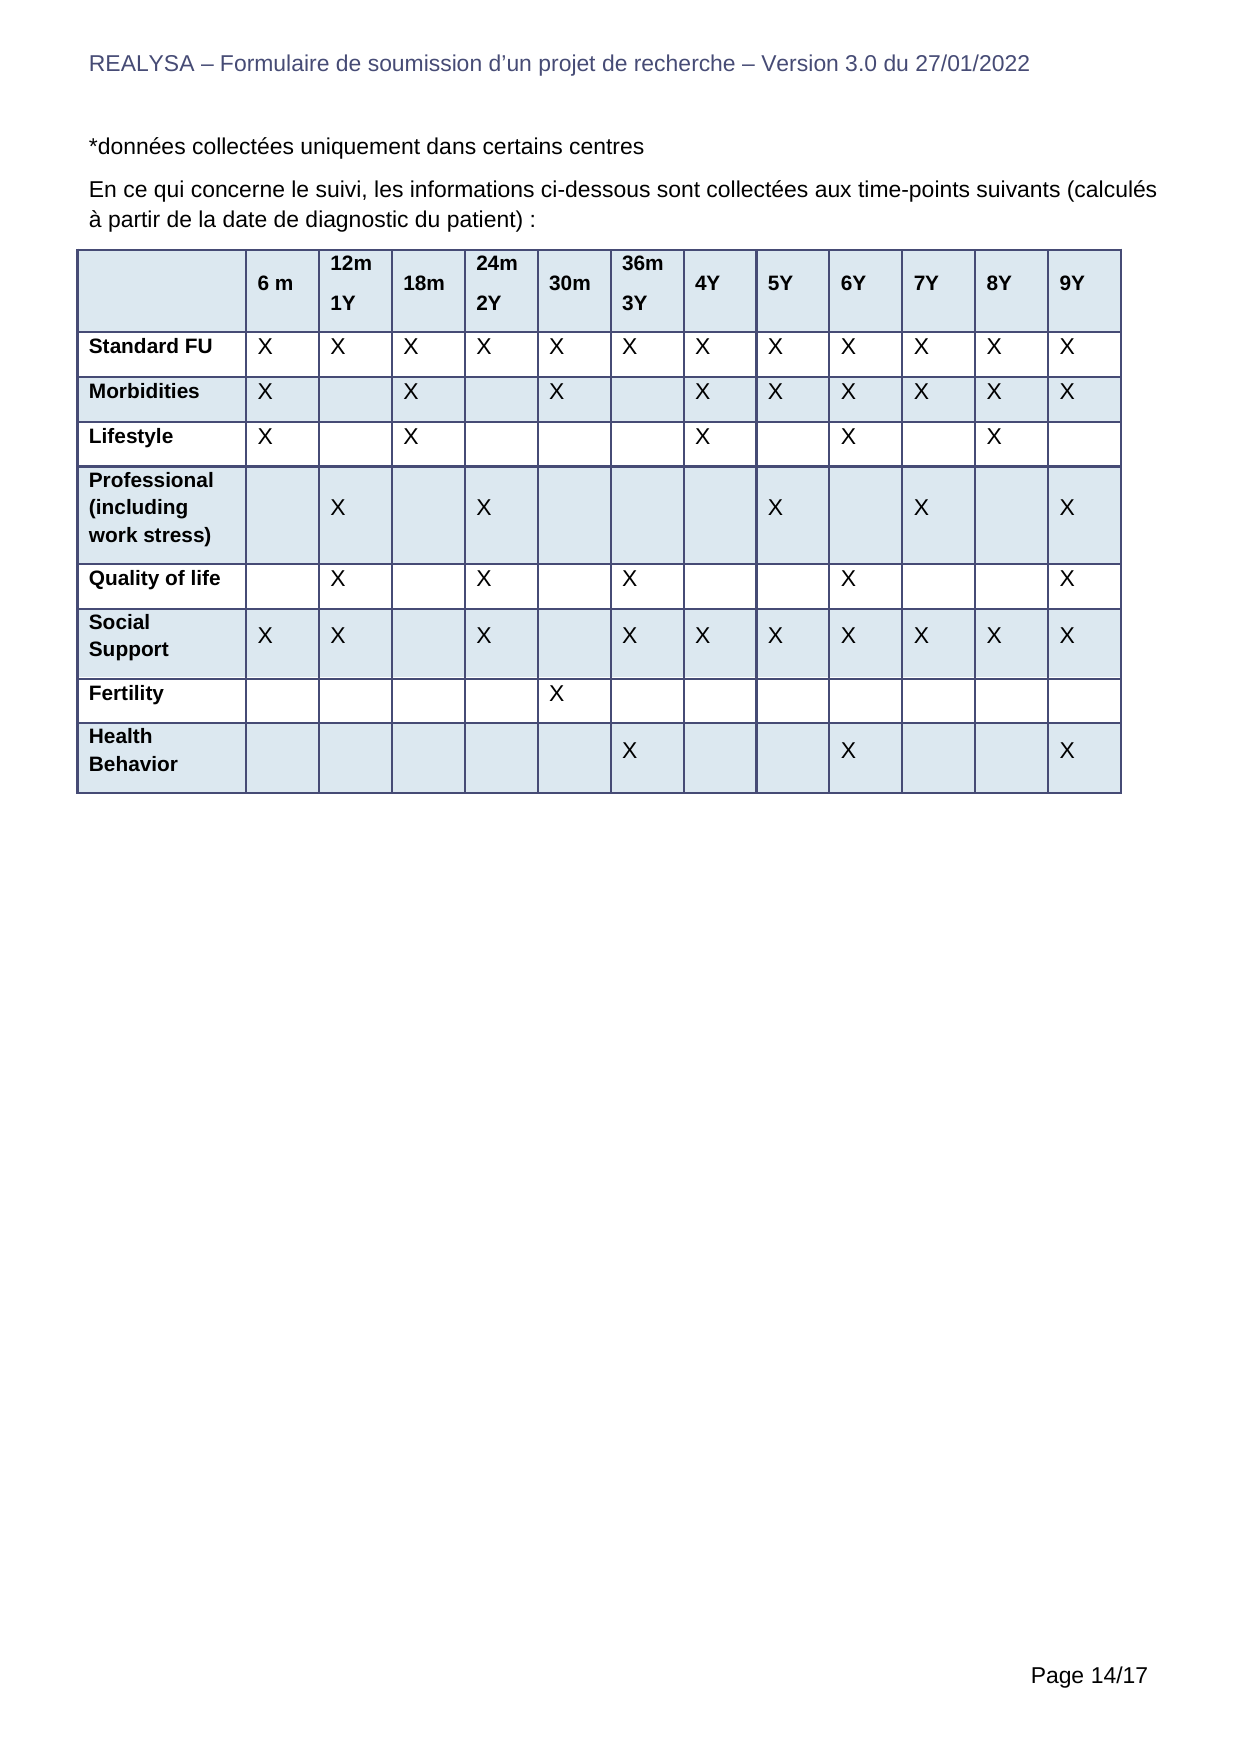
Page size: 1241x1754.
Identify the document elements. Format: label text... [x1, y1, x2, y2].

table_cell X [685, 423, 755, 465]
table_cell X [466, 610, 537, 677]
table_cell X [247, 333, 318, 376]
table_header [79, 251, 245, 331]
table_cell [466, 423, 537, 465]
table_cell X [1049, 724, 1120, 792]
table_cell X [393, 378, 464, 421]
table_cell X [612, 565, 683, 607]
text En ce qui concerne le suivi, les informations ci-dessous sont collectées aux time-points suivants (calculés à partir de la date de diagnostic du patient) : [89, 176, 1167, 232]
table_cell X [247, 423, 318, 465]
table_cell X [976, 333, 1047, 376]
table_cell X [758, 333, 828, 376]
table_cell X [830, 378, 901, 421]
table_cell [758, 565, 828, 607]
table_header 12m 1Y [320, 251, 391, 331]
table_cell Fertility [79, 680, 245, 722]
table_cell [393, 724, 464, 792]
table_cell X [830, 565, 901, 607]
table_cell X [903, 610, 974, 677]
table_cell [247, 724, 318, 792]
table_cell [976, 565, 1047, 607]
table_cell X [903, 378, 974, 421]
table_cell X [1049, 565, 1120, 607]
table_cell X [466, 468, 537, 563]
table_cell [466, 378, 537, 421]
table_cell X [685, 333, 755, 376]
table_cell X [685, 610, 755, 677]
table_cell [393, 565, 464, 607]
table_cell Professional (including work stress) [79, 468, 245, 563]
table_cell [393, 610, 464, 677]
table_header 24m 2Y [466, 251, 537, 331]
table_cell X [903, 333, 974, 376]
table_cell [903, 680, 974, 722]
table_header 4Y [685, 251, 755, 331]
table_cell X [539, 378, 610, 421]
table_cell X [539, 680, 610, 722]
table_header 8Y [976, 251, 1047, 331]
table_cell Quality of life [79, 565, 245, 607]
table_cell [539, 468, 610, 563]
table_cell X [539, 333, 610, 376]
table_cell X [830, 423, 901, 465]
table_cell [247, 468, 318, 563]
table_cell X [320, 333, 391, 376]
table_cell X [758, 378, 828, 421]
table_cell [320, 423, 391, 465]
table_cell X [320, 565, 391, 607]
table_cell [320, 378, 391, 421]
table_cell [612, 468, 683, 563]
table_cell X [830, 610, 901, 677]
table_cell X [393, 423, 464, 465]
table_header 9Y [1049, 251, 1120, 331]
table_cell [903, 724, 974, 792]
table_cell X [685, 378, 755, 421]
table_cell [685, 565, 755, 607]
table_header 7Y [903, 251, 974, 331]
table_cell [466, 680, 537, 722]
table_cell [247, 680, 318, 722]
table_cell X [247, 378, 318, 421]
table_header 18m [393, 251, 464, 331]
table_cell [612, 378, 683, 421]
table_cell X [612, 610, 683, 677]
table_cell [758, 680, 828, 722]
table_cell [758, 724, 828, 792]
table_cell X [976, 378, 1047, 421]
table_cell X [1049, 333, 1120, 376]
table_cell X [393, 333, 464, 376]
table_cell Morbidities [79, 378, 245, 421]
table_cell [685, 680, 755, 722]
table_cell [539, 565, 610, 607]
table_cell [539, 724, 610, 792]
table_cell [976, 468, 1047, 563]
table_cell X [247, 610, 318, 677]
table_cell [612, 423, 683, 465]
table_cell [903, 423, 974, 465]
table_cell X [1049, 468, 1120, 563]
table_cell X [830, 333, 901, 376]
table_cell Health Behavior [79, 724, 245, 792]
table_cell X [758, 610, 828, 677]
table_cell X [830, 724, 901, 792]
table_cell X [466, 565, 537, 607]
table_cell [612, 680, 683, 722]
table_header 5Y [758, 251, 828, 331]
table_cell [1049, 423, 1120, 465]
table_cell [830, 680, 901, 722]
table_cell [758, 423, 828, 465]
table_header 6 m [247, 251, 318, 331]
table_cell X [903, 468, 974, 563]
table_cell [466, 724, 537, 792]
table_cell [320, 724, 391, 792]
table_cell Social Support [79, 610, 245, 677]
text *données collectées uniquement dans certains centres [89, 133, 1167, 159]
table_cell [320, 680, 391, 722]
table_cell [393, 468, 464, 563]
table_cell [539, 423, 610, 465]
table_cell X [320, 610, 391, 677]
table_cell X [466, 333, 537, 376]
table_cell Standard FU [79, 333, 245, 376]
table_cell [685, 724, 755, 792]
table_cell [685, 468, 755, 563]
table_cell [976, 680, 1047, 722]
table_cell [903, 565, 974, 607]
table_header 30m [539, 251, 610, 331]
table_cell [830, 468, 901, 563]
table_cell X [320, 468, 391, 563]
table_cell X [1049, 378, 1120, 421]
table_header 6Y [830, 251, 901, 331]
table_header 36m 3Y [612, 251, 683, 331]
table_cell X [976, 423, 1047, 465]
table_cell [976, 724, 1047, 792]
table_cell [247, 565, 318, 607]
table_cell [393, 680, 464, 722]
table_cell X [976, 610, 1047, 677]
table_cell [539, 610, 610, 677]
table_cell X [612, 333, 683, 376]
table_cell X [612, 724, 683, 792]
table_cell X [1049, 610, 1120, 677]
table_cell Lifestyle [79, 423, 245, 465]
table_cell X [758, 468, 828, 563]
table_cell [1049, 680, 1120, 722]
